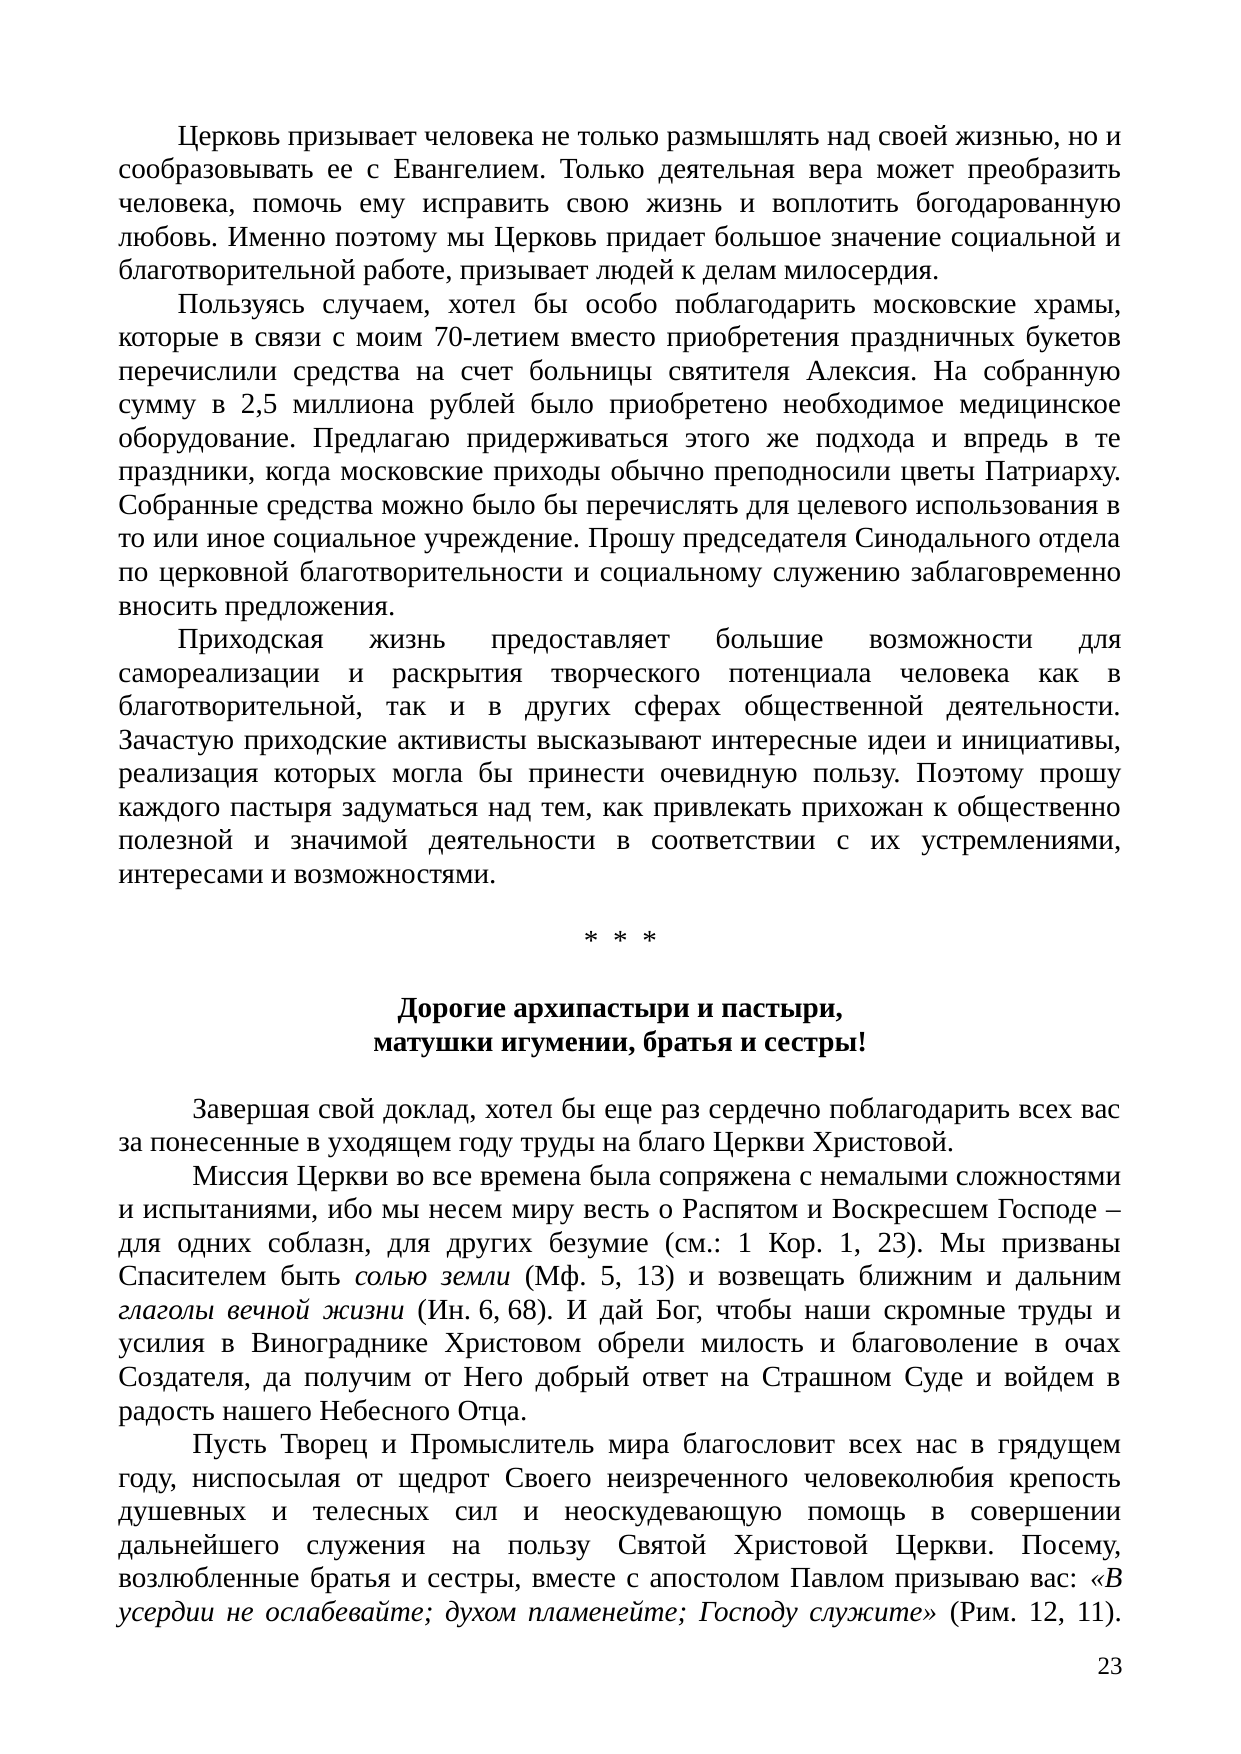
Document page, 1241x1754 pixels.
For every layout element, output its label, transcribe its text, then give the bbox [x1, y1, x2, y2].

text Церковь призывает человека не только размышлять над своей жизнью, но и сообразовывать ее с Евангелием. Только деятельная вера может преобразить человека, помочь ему исправить свою жизнь и воплотить богодарованную любовь. Именно поэтому мы Церковь придает большое значение социальной и благотворительной работе, призывает людей к делам милосердия. [118, 118, 1122, 286]
text матушки игумении, братья и сестры! [118, 1024, 1122, 1057]
text * * * [118, 923, 1122, 957]
text Дорогие архипастыри и пастыри, [118, 990, 1122, 1024]
text Миссия Церкви во все времена была сопряжена с немалыми сложностями и испытаниями, ибо мы несем миру весть о Распятом и Воскресшем Господе – для одних соблазн, для других безумие (см.: 1 Кор. 1, 23). Мы призваны Спасителем быть солью земли (Мф. 5, 13) и возвещать ближним и дальним глаголы вечной жизни (Ин. 6, 68). И дай Бог, чтобы наши скромные труды и усилия в Винограднике Христовом обрели милость и благоволение в очах Создателя, да получим от Него добрый ответ на Страшном Суде и войдем в радость нашего Небесного Отца. [118, 1158, 1122, 1426]
text Приходская жизнь предоставляет большие возможности для самореализации и раскрытия творческого потенциала человека как в благотворительной, так и в других сферах общественной деятельности. Зачастую приходские активисты высказывают интересные идеи и инициативы, реализация которых могла бы принести очевидную пользу. Поэтому прошу каждого пастыря задуматься над тем, как привлекать прихожан к общественно полезной и значимой деятельности в соответствии с их устремлениями, интересами и возможностями. [118, 621, 1122, 889]
text Пользуясь случаем, хотел бы особо поблагодарить московские храмы, которые в связи с моим 70-летием вместо приобретения праздничных букетов перечислили средства на счет больницы святителя Алексия. На собранную сумму в 2,5 миллиона рублей было приобретено необходимое медицинское оборудование. Предлагаю придерживаться этого же подхода и впредь в те праздники, когда московские приходы обычно преподносили цветы Патриарху. Собранные средства можно было бы перечислять для целевого использования в то или иное социальное учреждение. Прошу председателя Синодального отдела по церковной благотворительности и социальному служению заблаговременно вносить предложения. [118, 286, 1122, 621]
text Завершая свой доклад, хотел бы еще раз сердечно поблагодарить всех вас за понесенные в уходящем году труды на благо Церкви Христовой. [118, 1091, 1122, 1158]
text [118, 1426, 1122, 1627]
